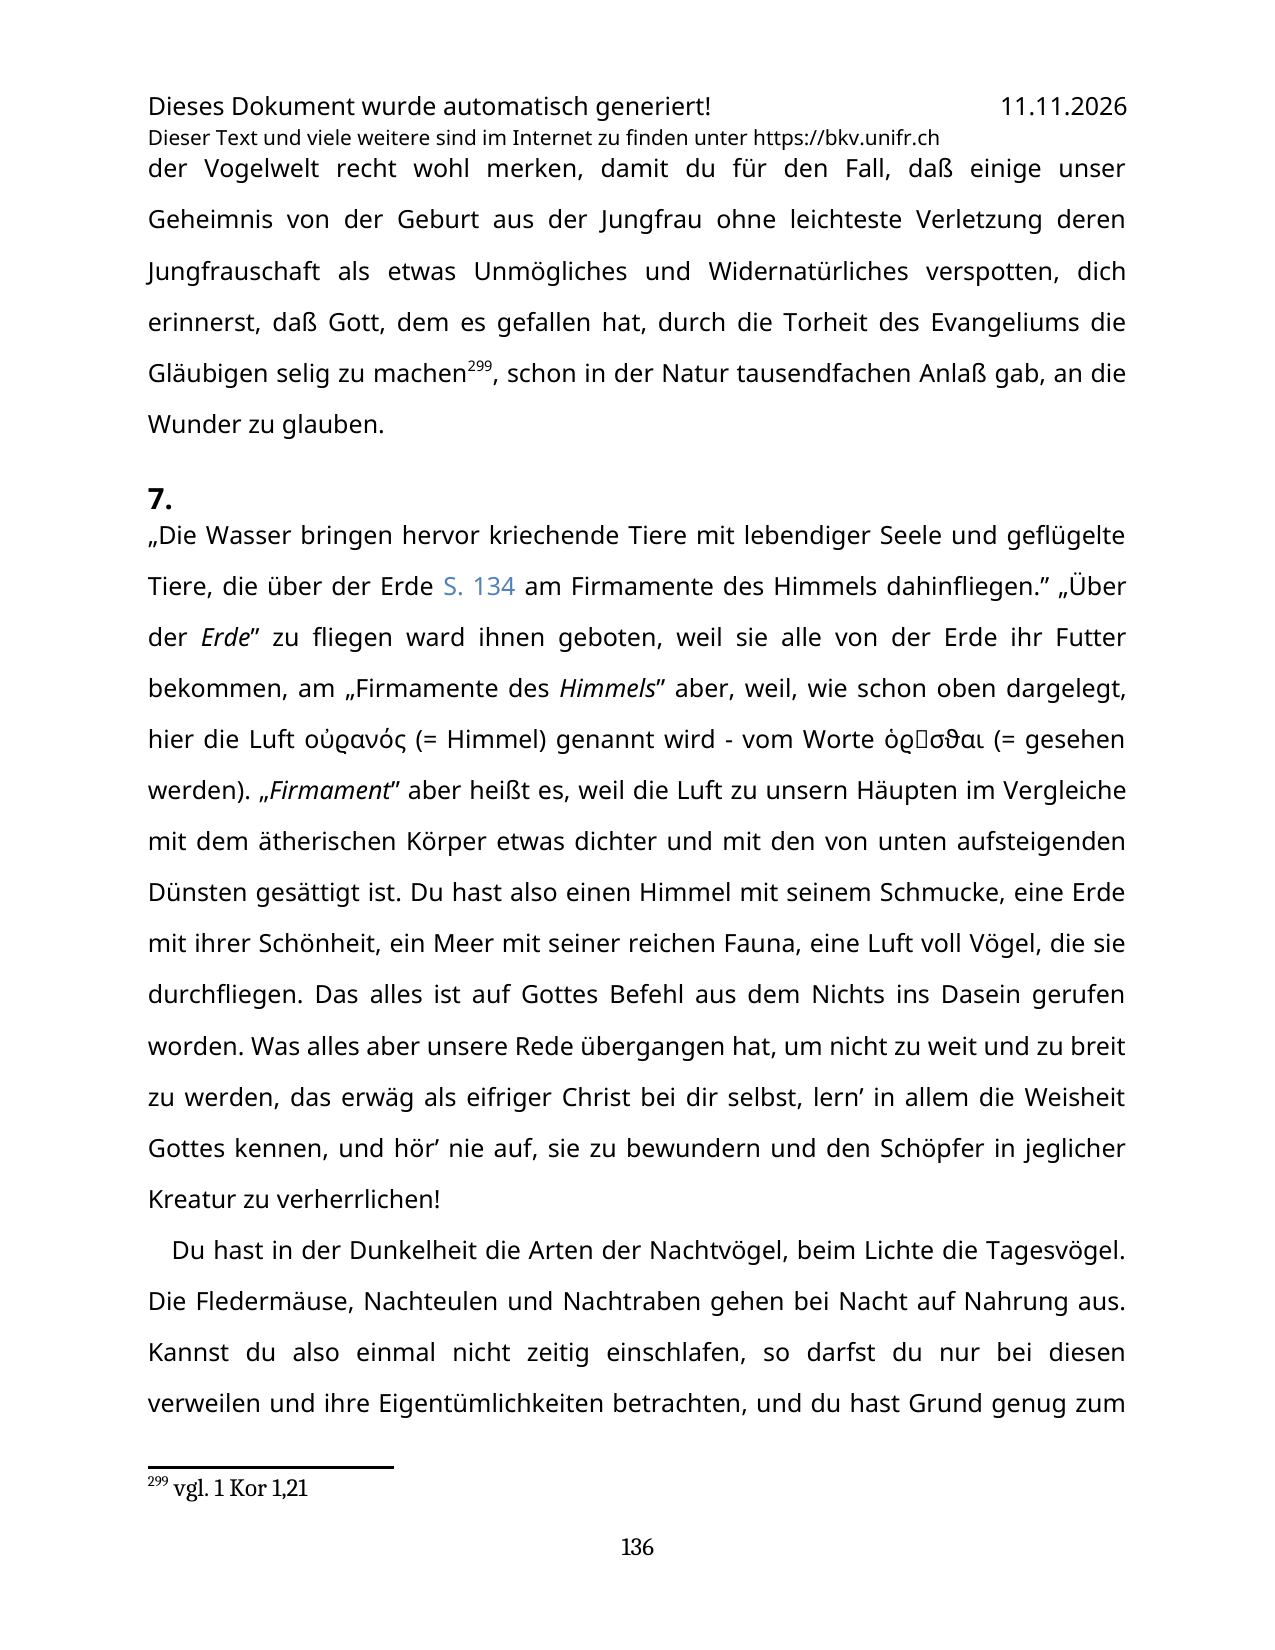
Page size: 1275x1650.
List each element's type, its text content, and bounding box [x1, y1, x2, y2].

text „Die Wasser bringen hervor kriechende Tiere mit lebendiger Seele und geflügelte Tiere, die über der Erde S. 134 am Firmamente des Himmels dahinfliegen.” „Über der Erde” zu fliegen ward ihnen geboten, weil sie alle von der Erde ihr Futter bekommen, am „Firmamente des Himmels” aber, weil, wie schon oben dargelegt, hier die Luft οὐϱανός (= Himmel) genannt wird - vom Worte ὁϱσϑαι (= gesehen werden). „Firmament” aber heißt es, weil die Luft zu unsern Häupten im Vergleiche mit dem ätherischen Körper etwas dichter und mit den von unten aufsteigenden Dünsten gesättigt ist. Du hast also einen Himmel mit seinem Schmucke, eine Erde mit ihrer Schönheit, ein Meer mit seiner reichen Fauna, eine Luft voll Vögel, die sie durchfliegen. Das alles ist auf Gottes Befehl aus dem Nichts ins Dasein gerufen worden. Was alles aber unsere Rede übergangen hat, um nicht zu weit und zu breit zu werden, das erwäg als eifriger Christ bei dir selbst, lern’ in allem die Weisheit Gottes kennen, und hör’ nie auf, sie zu bewundern und den Schöpfer in jeglicher Kreatur zu verherrlichen! [148, 518, 1127, 1215]
subtitle 7. [148, 478, 1127, 518]
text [148, 151, 1127, 440]
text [148, 1232, 1127, 1419]
